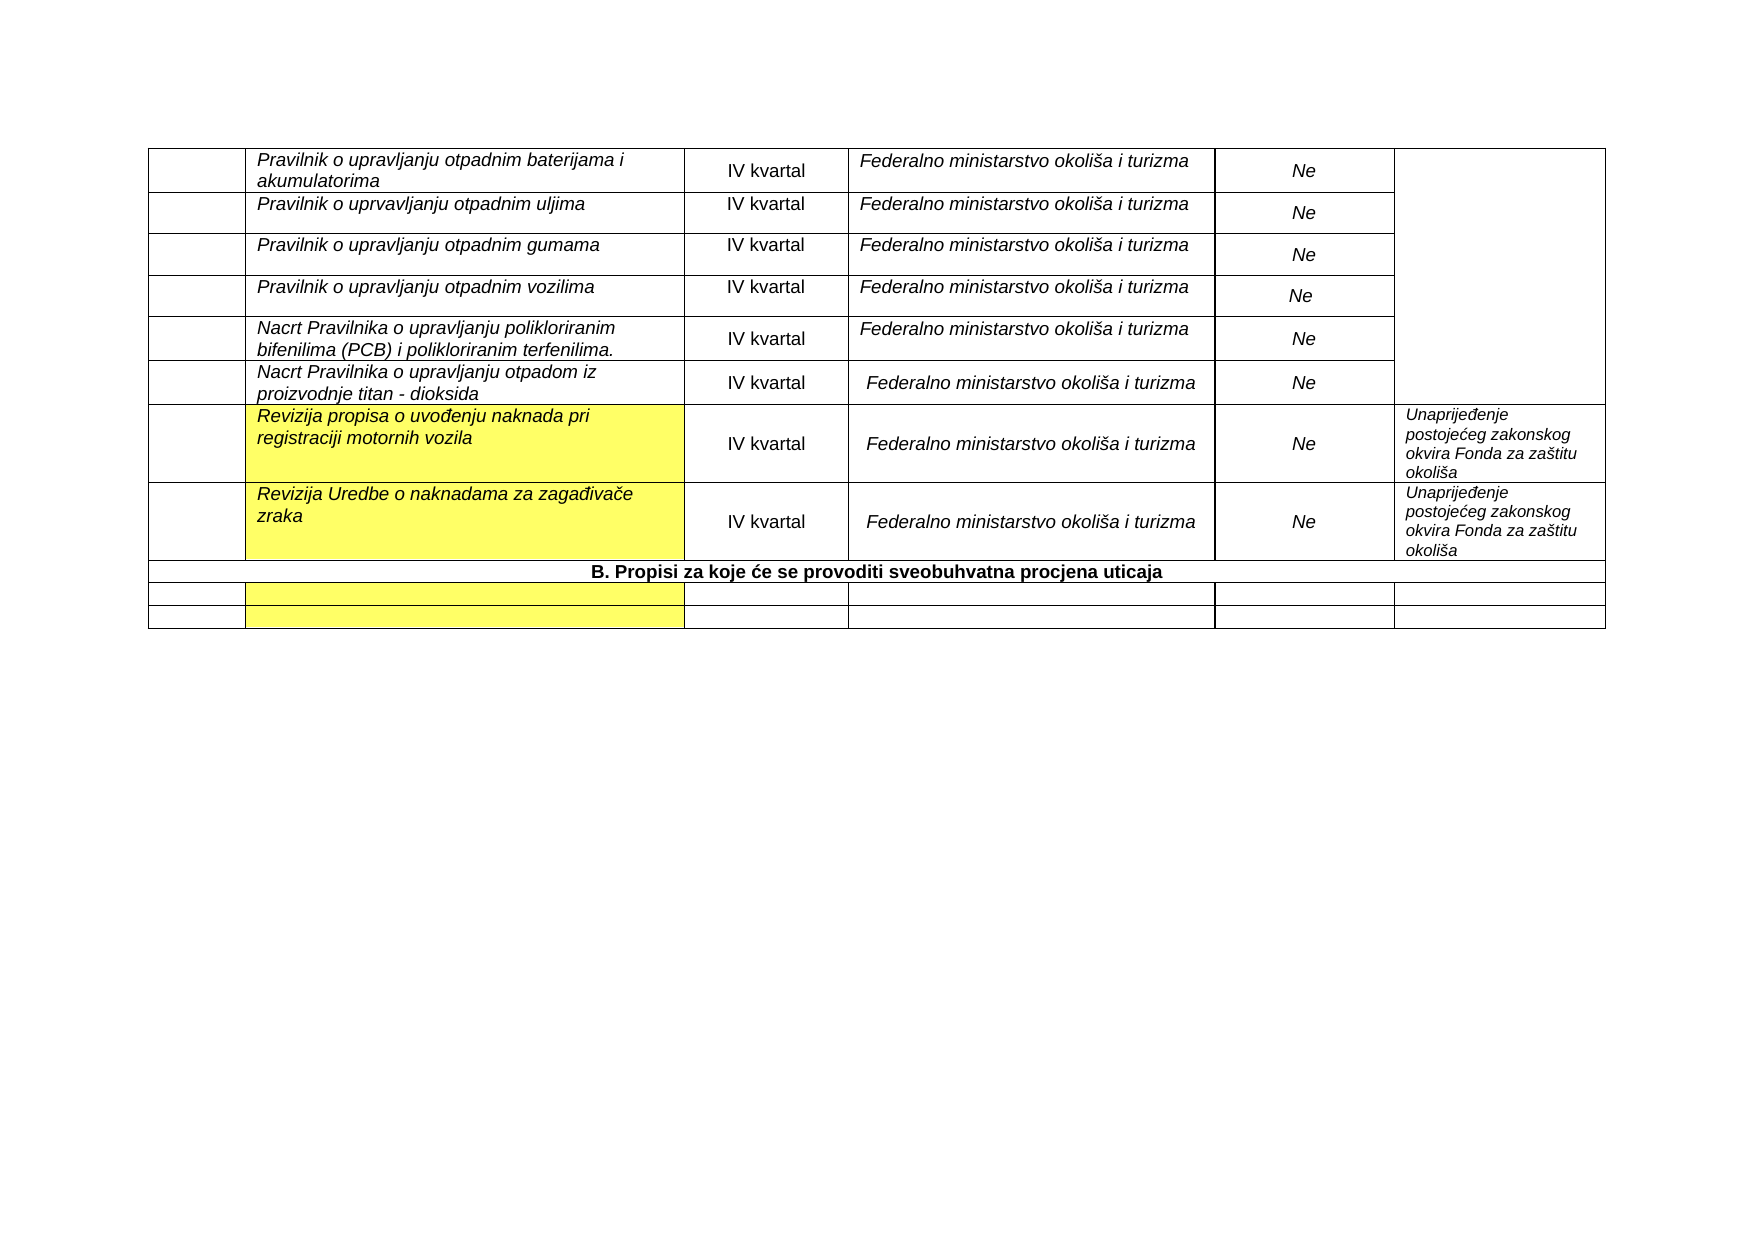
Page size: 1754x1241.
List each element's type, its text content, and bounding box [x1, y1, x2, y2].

table_cell Pravilnik o upravljanju otpadnim gumama [246, 234, 684, 274]
table_cell Ne [1216, 149, 1394, 192]
table_cell IV kvartal [685, 193, 848, 233]
table_cell [1216, 606, 1394, 627]
table_cell Federalno ministarstvo okoliša i turizma [849, 361, 1214, 404]
table_cell Ne [1216, 234, 1394, 274]
table_cell [149, 583, 245, 605]
table_cell Ne [1216, 317, 1394, 360]
table_cell [849, 583, 1214, 605]
table_cell [849, 606, 1214, 627]
table_cell IV kvartal [685, 361, 848, 404]
table_cell Ne [1216, 483, 1394, 559]
table_cell [149, 405, 245, 482]
table_cell [149, 234, 245, 274]
table_cell IV kvartal [685, 317, 848, 360]
table_cell IV kvartal [685, 149, 848, 192]
table_cell Ne [1216, 405, 1394, 482]
table_cell [149, 149, 245, 192]
table_cell Federalno ministarstvo okoliša i turizma [849, 234, 1214, 274]
table_cell Federalno ministarstvo okoliša i turizma [849, 405, 1214, 482]
table_cell [149, 276, 245, 316]
table_cell [149, 606, 245, 627]
table_cell Ne [1216, 361, 1394, 404]
table_cell IV kvartal [685, 276, 848, 316]
table_cell [149, 193, 245, 233]
table_cell Revizija propisa o uvođenju naknada pri registraciji motornih vozila [246, 405, 684, 482]
table_cell [685, 583, 848, 605]
table_cell [149, 361, 245, 404]
table_cell [246, 606, 684, 627]
table_cell Ne [1216, 193, 1394, 233]
table_cell Unaprijeđenje postojećeg zakonskog okvira Fonda za zaštitu okoliša [1395, 483, 1605, 559]
table_cell Federalno ministarstvo okoliša i turizma [849, 483, 1214, 559]
table_cell Federalno ministarstvo okoliša i turizma [849, 317, 1214, 360]
table_cell [149, 317, 245, 360]
table_cell Pravilnik o uprvavljanju otpadnim uljima [246, 193, 684, 233]
table_cell IV kvartal [685, 405, 848, 482]
table_cell Nacrt Pravilnika o upravljanju polikloriranim bifenilima (PCB) i polikloriranim terfenilima. [246, 317, 684, 360]
table_cell [1395, 583, 1605, 605]
table_cell [246, 583, 684, 605]
table_cell [1216, 583, 1394, 605]
table_cell IV kvartal [685, 483, 848, 559]
table_cell Nacrt Pravilnika o upravljanju otpadom iz proizvodnje titan - dioksida [246, 361, 684, 404]
table_cell Pravilnik o upravljanju otpadnim vozilima [246, 276, 684, 316]
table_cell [849, 149, 1214, 192]
table_cell [1395, 606, 1605, 627]
table_cell B. Propisi za koje će se provoditi sveobuhvatna procjena uticaja [149, 561, 1605, 582]
table_cell Federalno ministarstvo okoliša i turizma [849, 276, 1214, 316]
table_cell Pravilnik o upravljanju otpadnim baterijama i akumulatorima [246, 149, 684, 192]
table_cell [149, 483, 245, 559]
table_cell Unaprijeđenje postojećeg zakonskog okvira Fonda za zaštitu okoliša [1395, 405, 1605, 482]
table_cell [685, 606, 848, 627]
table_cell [849, 193, 1214, 233]
table_cell Revizija Uredbe o naknadama za zagađivače zraka [246, 483, 684, 559]
table_cell [1395, 149, 1605, 404]
table_cell Ne [1216, 276, 1394, 316]
table_cell IV kvartal [685, 234, 848, 274]
